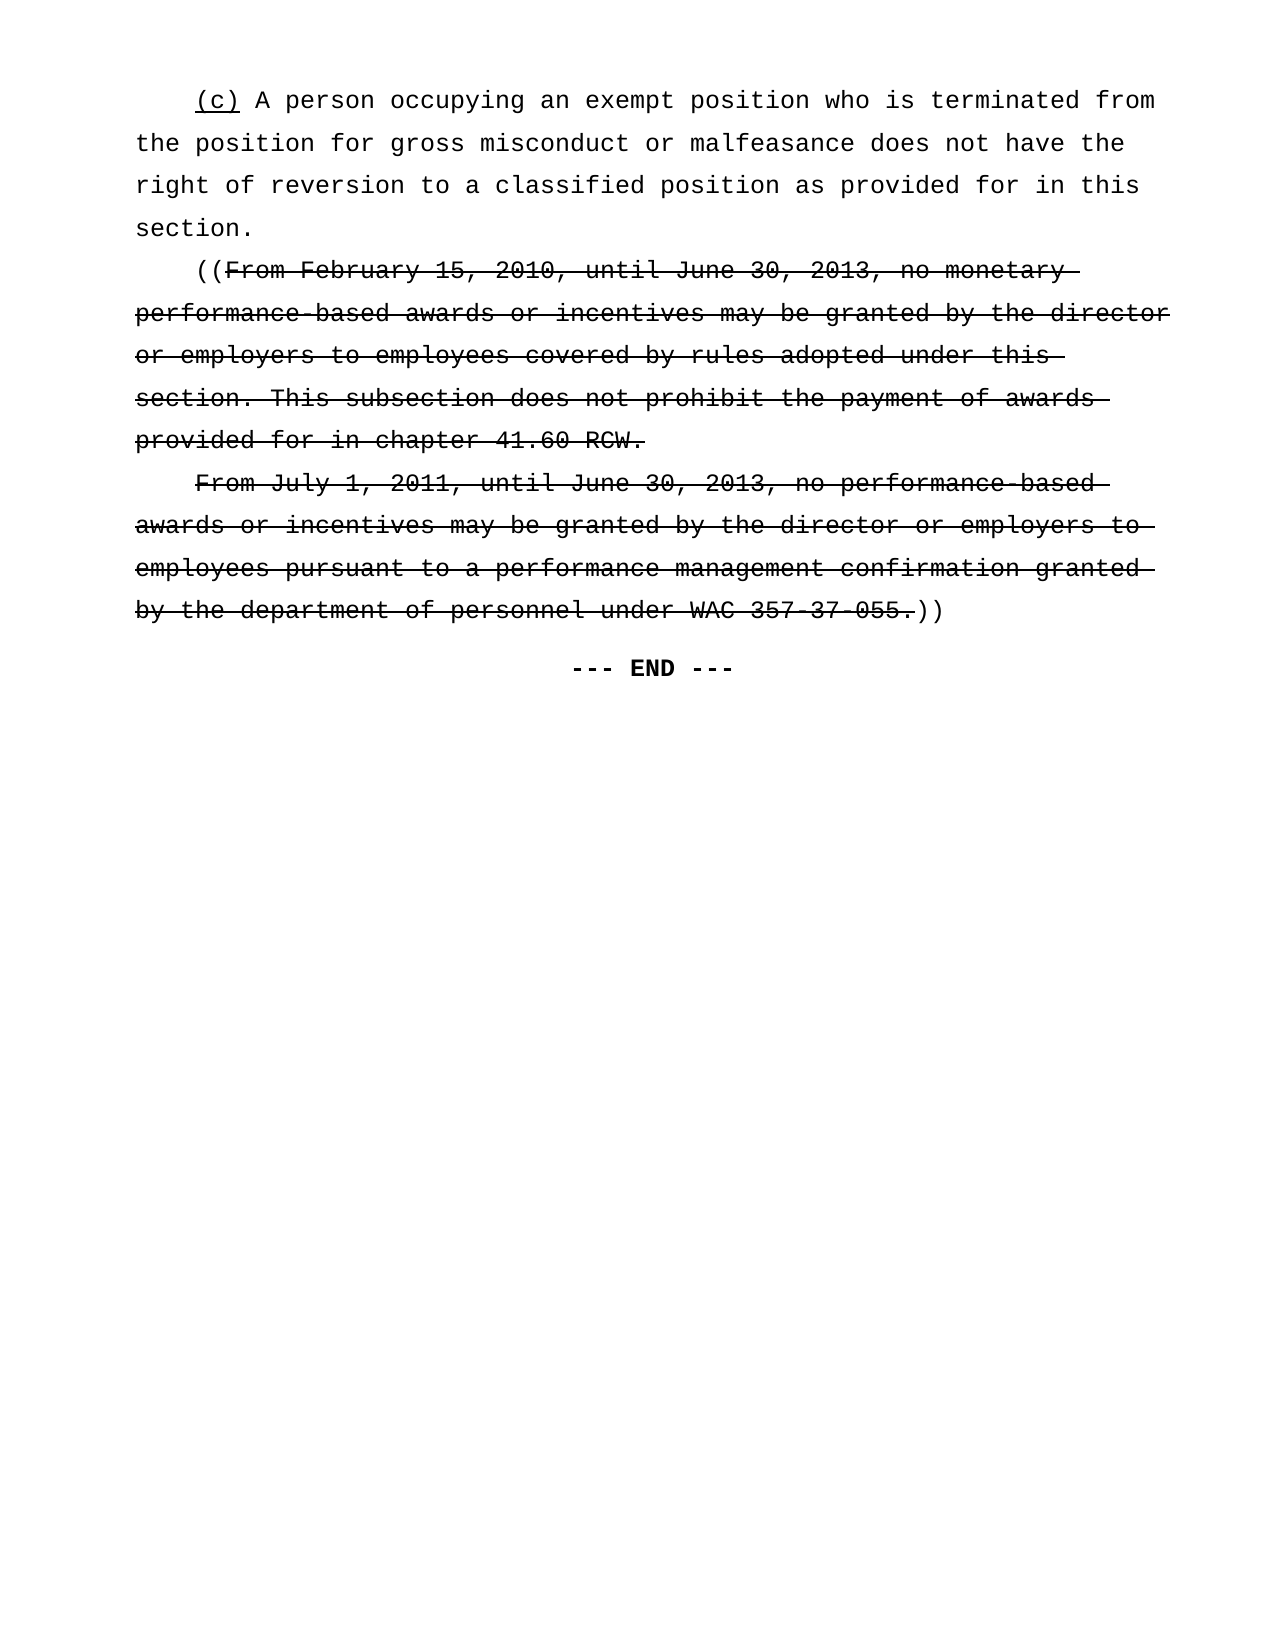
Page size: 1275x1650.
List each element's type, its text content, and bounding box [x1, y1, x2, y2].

text (c) A person occupying an exempt position who is terminated from the position for gross misconduct or malfeasance does not have the right of reversion to a classified position as provided for in this section. [135, 75, 1170, 245]
text ((From February 15, 2010, until June 30, 2013, no monetary performance-based awards or incentives may be granted by the director or employers to employees covered by rules adopted under this section. This subsection does not prohibit the payment of awards provided for in chapter 41.60 RCW. [135, 316, 1170, 457]
text From July 1, 2011, until June 30, 2013, no performance-based awards or incentives may be granted by the director or employers to employees pursuant to a performance management confirmation granted by the department of personnel under WAC 357-37-055.)) [135, 457, 1170, 627]
text ((From February 15, 2010, until June 30, 2013, no monetary performance-based awards or incentives may be granted by the director or employers to employees covered by rules adopted under this section. This subsection does not prohibit the payment of awards provided for in chapter 41.60 RCW. [135, 245, 1170, 314]
text --- END --- [135, 656, 1170, 684]
